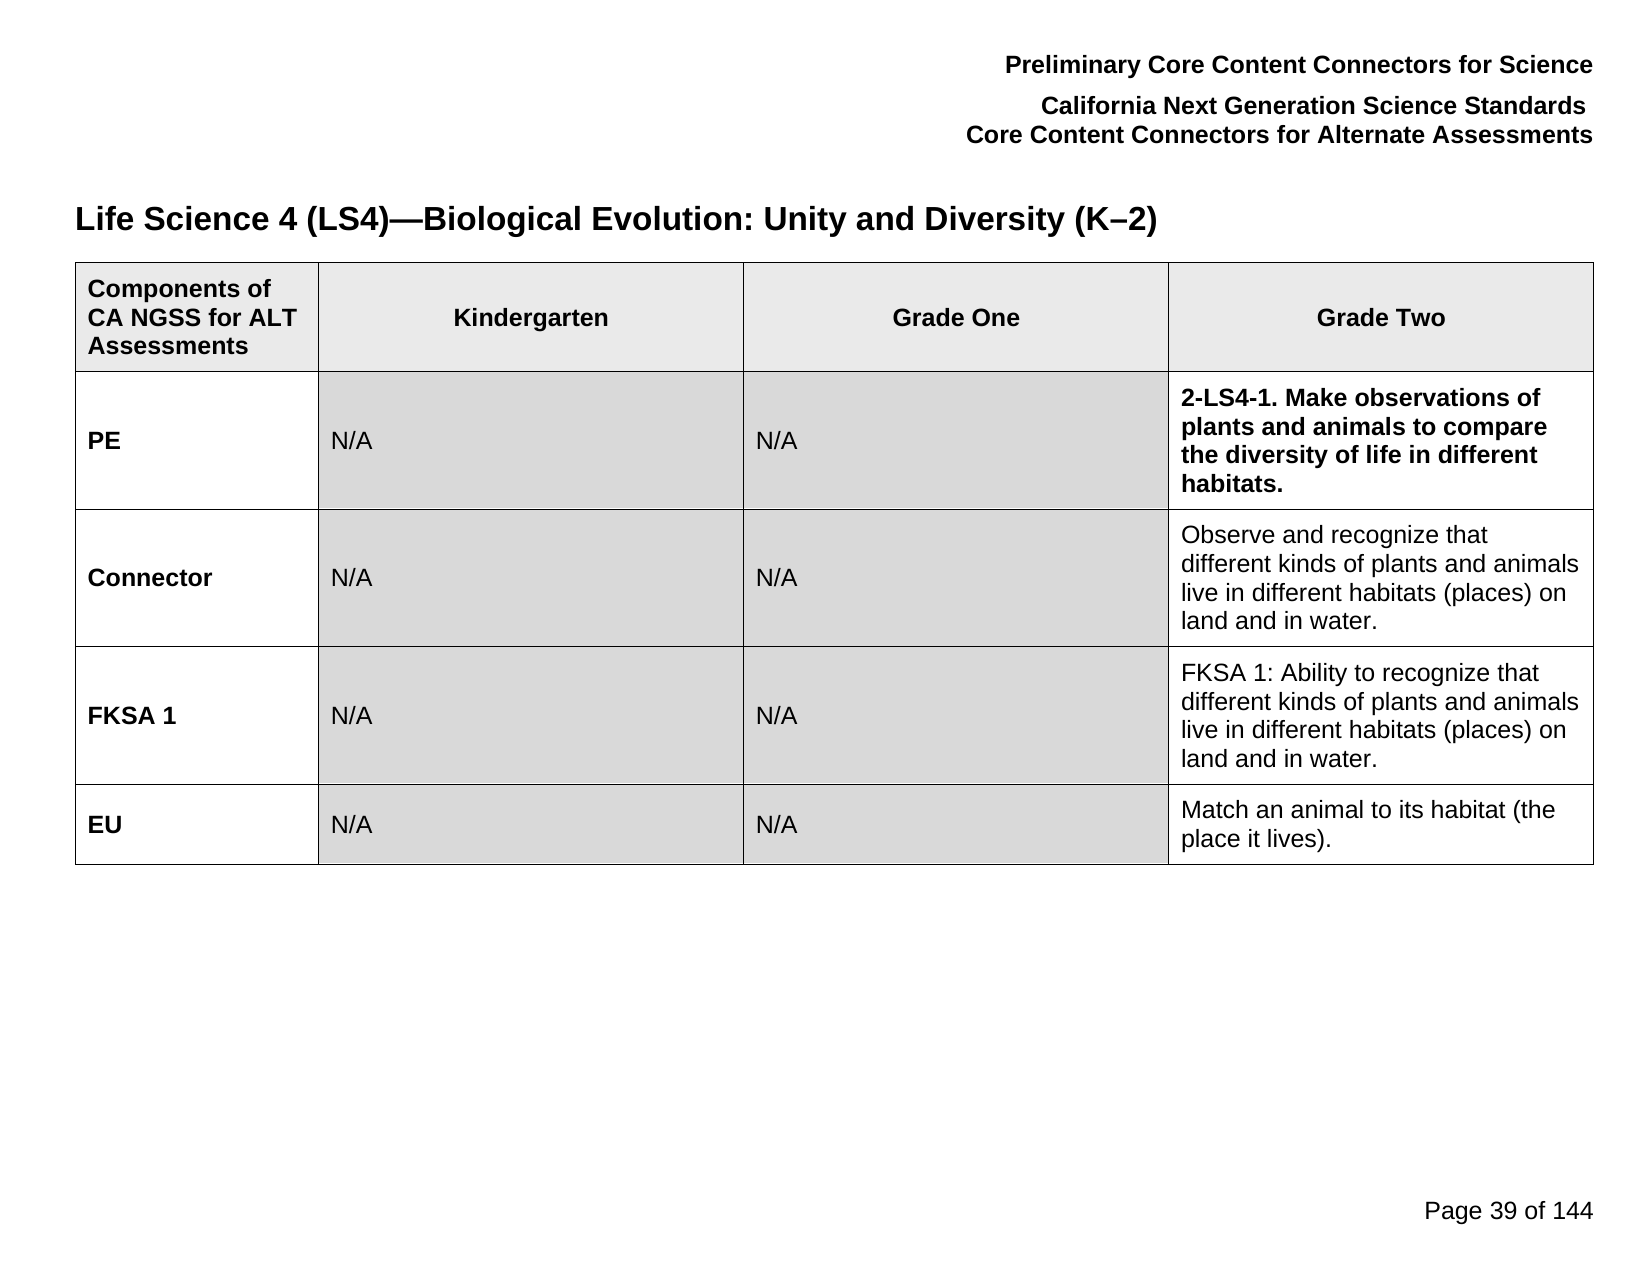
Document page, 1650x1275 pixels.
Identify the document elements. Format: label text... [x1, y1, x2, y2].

table_cell FKSA 1: Ability to recognize that different kinds of plants and animals live in different habitats (places) on land and in water. [1169, 647, 1593, 783]
table_cell PE [76, 372, 318, 508]
table_cell N/A [319, 647, 743, 783]
table_cell N/A [744, 785, 1168, 863]
table_header Grade Two [1169, 263, 1593, 371]
table_cell Connector [76, 510, 318, 646]
table_header Kindergarten [319, 263, 743, 371]
table_cell N/A [744, 510, 1168, 646]
table_cell N/A [319, 372, 743, 508]
table_cell 2-LS4-1. Make observations of plants and animals to compare the diversity of life in different habitats. [1169, 372, 1593, 508]
table_header Components of CA NGSS for ALT Assessments [76, 263, 318, 371]
subtitle Life Science 4 (LS4)—Biological Evolution: Unity and Diversity (K–2) [75, 199, 1594, 237]
table_cell Observe and recognize that different kinds of plants and animals live in different habitats (places) on land and in water. [1169, 510, 1593, 646]
table_header Grade One [744, 263, 1168, 371]
table_cell Match an animal to its habitat (the place it lives). [1169, 785, 1593, 863]
table_cell FKSA 1 [76, 647, 318, 783]
table_cell N/A [319, 510, 743, 646]
table_cell N/A [319, 785, 743, 863]
table_cell N/A [744, 647, 1168, 783]
table_cell EU [76, 785, 318, 863]
table_cell N/A [744, 372, 1168, 508]
